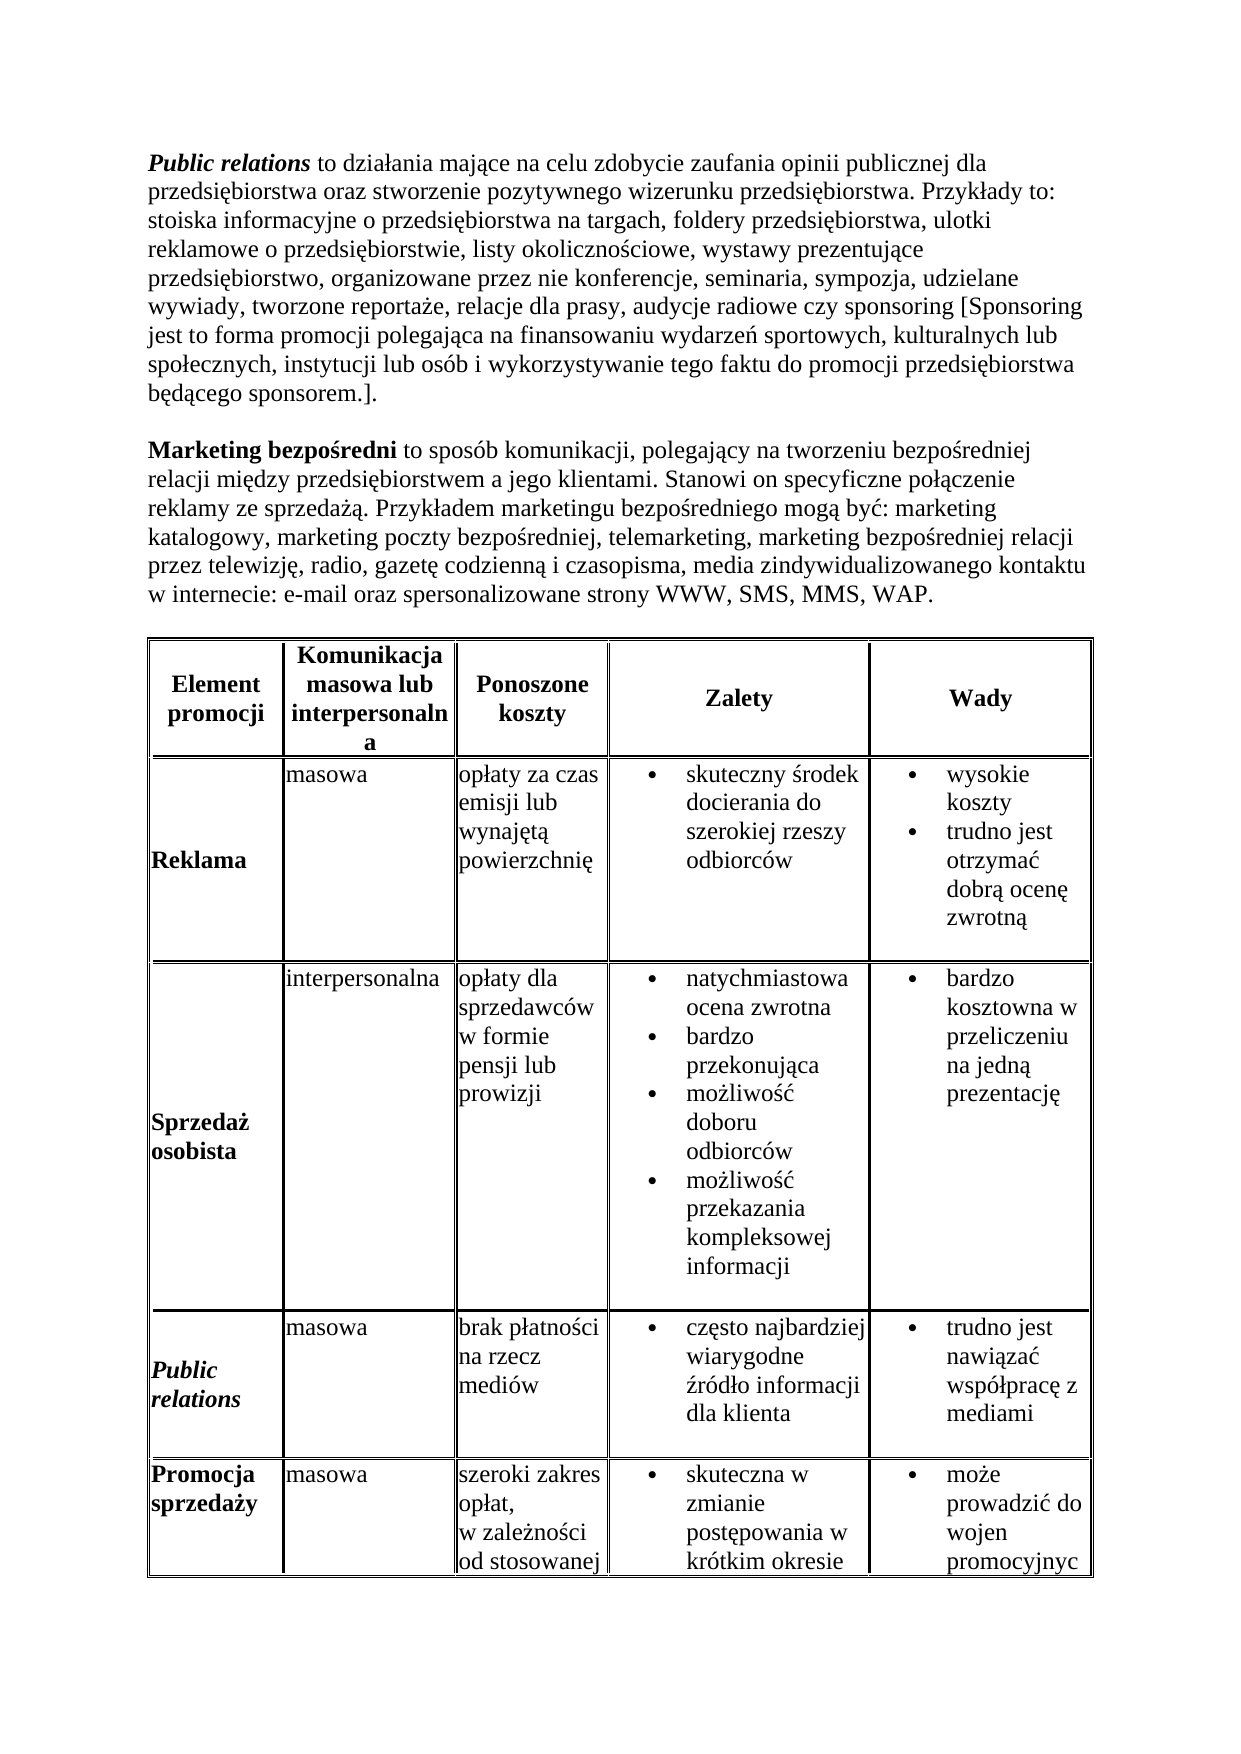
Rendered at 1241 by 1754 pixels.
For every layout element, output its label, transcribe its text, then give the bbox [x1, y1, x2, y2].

table_header Wady [869, 641, 1090, 755]
table_cell Sprzedaż osobista [150, 960, 282, 1309]
table_cell bardzo kosztowna w przeliczeniu na jedną prezentację [871, 960, 1091, 1309]
table_cell natychmiastowa ocena zwrotna bardzo przekonująca możliwość doboru odbiorców możliwość przekazania kompleksowej informacji [610, 964, 868, 1309]
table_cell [869, 1456, 1091, 1574]
table_cell wysokie koszty trudno jest otrzymać dobrą ocenę zwrotną [871, 755, 1091, 960]
table_cell opłaty dla sprzedawców w formie pensji lub prowizji [458, 964, 607, 1309]
table_cell masowa [285, 1312, 454, 1456]
text Marketing bezpośredni to sposób komunikacji, polegający na tworzeniu bezpośredniej relacji między przedsiębiorstwem a jego klientami. Stanowi on specyficzne połączenie reklamy ze sprzedażą. Przykładem marketingu bezpośredniego mogą być: marketing katalogowy, marketing poczty bezpośredniej, telemarketing, marketing bezpośredniej relacji przez telewizję, radio, gazetę codzienną i czasopisma, media zindywidualizowanego kontaktu w internecie: e-mail oraz spersonalizowane strony WWW, SMS, MMS, WAP. [148, 436, 1093, 608]
table_cell interpersonalna [285, 964, 454, 1309]
table_header Zalety [609, 639, 869, 755]
table_cell opłaty za czas emisji lub wynajętą powierzchnię [458, 759, 607, 960]
table_cell Public relations [150, 1309, 282, 1456]
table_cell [456, 1460, 609, 1574]
table_header Element promocji [150, 641, 283, 755]
table_header Komunikacja masowa lub interpersonalna [283, 639, 456, 755]
table_cell brak płatności na rzecz mediów [458, 1312, 607, 1456]
table_cell często najbardziej wiarygodne źródło informacji dla klienta [610, 1312, 868, 1456]
table_cell masowa [283, 1456, 456, 1574]
table_cell skuteczny środek docierania do szerokiej rzeszy odbiorców [610, 759, 868, 960]
table_cell Reklama [150, 755, 282, 960]
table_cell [609, 1460, 869, 1574]
table_cell Promocja sprzedaży [150, 1456, 283, 1574]
table_cell trudno jest nawiązać współpracę z mediami [871, 1309, 1090, 1456]
table_header Ponoszone koszty [456, 641, 609, 755]
table_cell masowa [285, 759, 454, 960]
text Public relations to działania mające na celu zdobycie zaufania opinii publicznej dla przedsiębiorstwa oraz stworzenie pozytywnego wizerunku przedsiębiorstwa. Przykłady to: stoiska informacyjne o przedsiębiorstwa na targach, foldery przedsiębiorstwa, ulotki reklamowe o przedsiębiorstwie, listy okolicznościowe, wystawy prezentujące przedsiębiorstwo, organizowane przez nie konferencje, seminaria, sympozja, udzielane wywiady, tworzone reportaże, relacje dla prasy, audycje radiowe czy sponsoring [Sponsoring jest to forma promocji polegająca na finansowaniu wydarzeń sportowych, kulturalnych lub społecznych, instytucji lub osób i wykorzystywanie tego faktu do promocji przedsiębiorstwa będącego sponsorem.]. [148, 148, 1093, 406]
